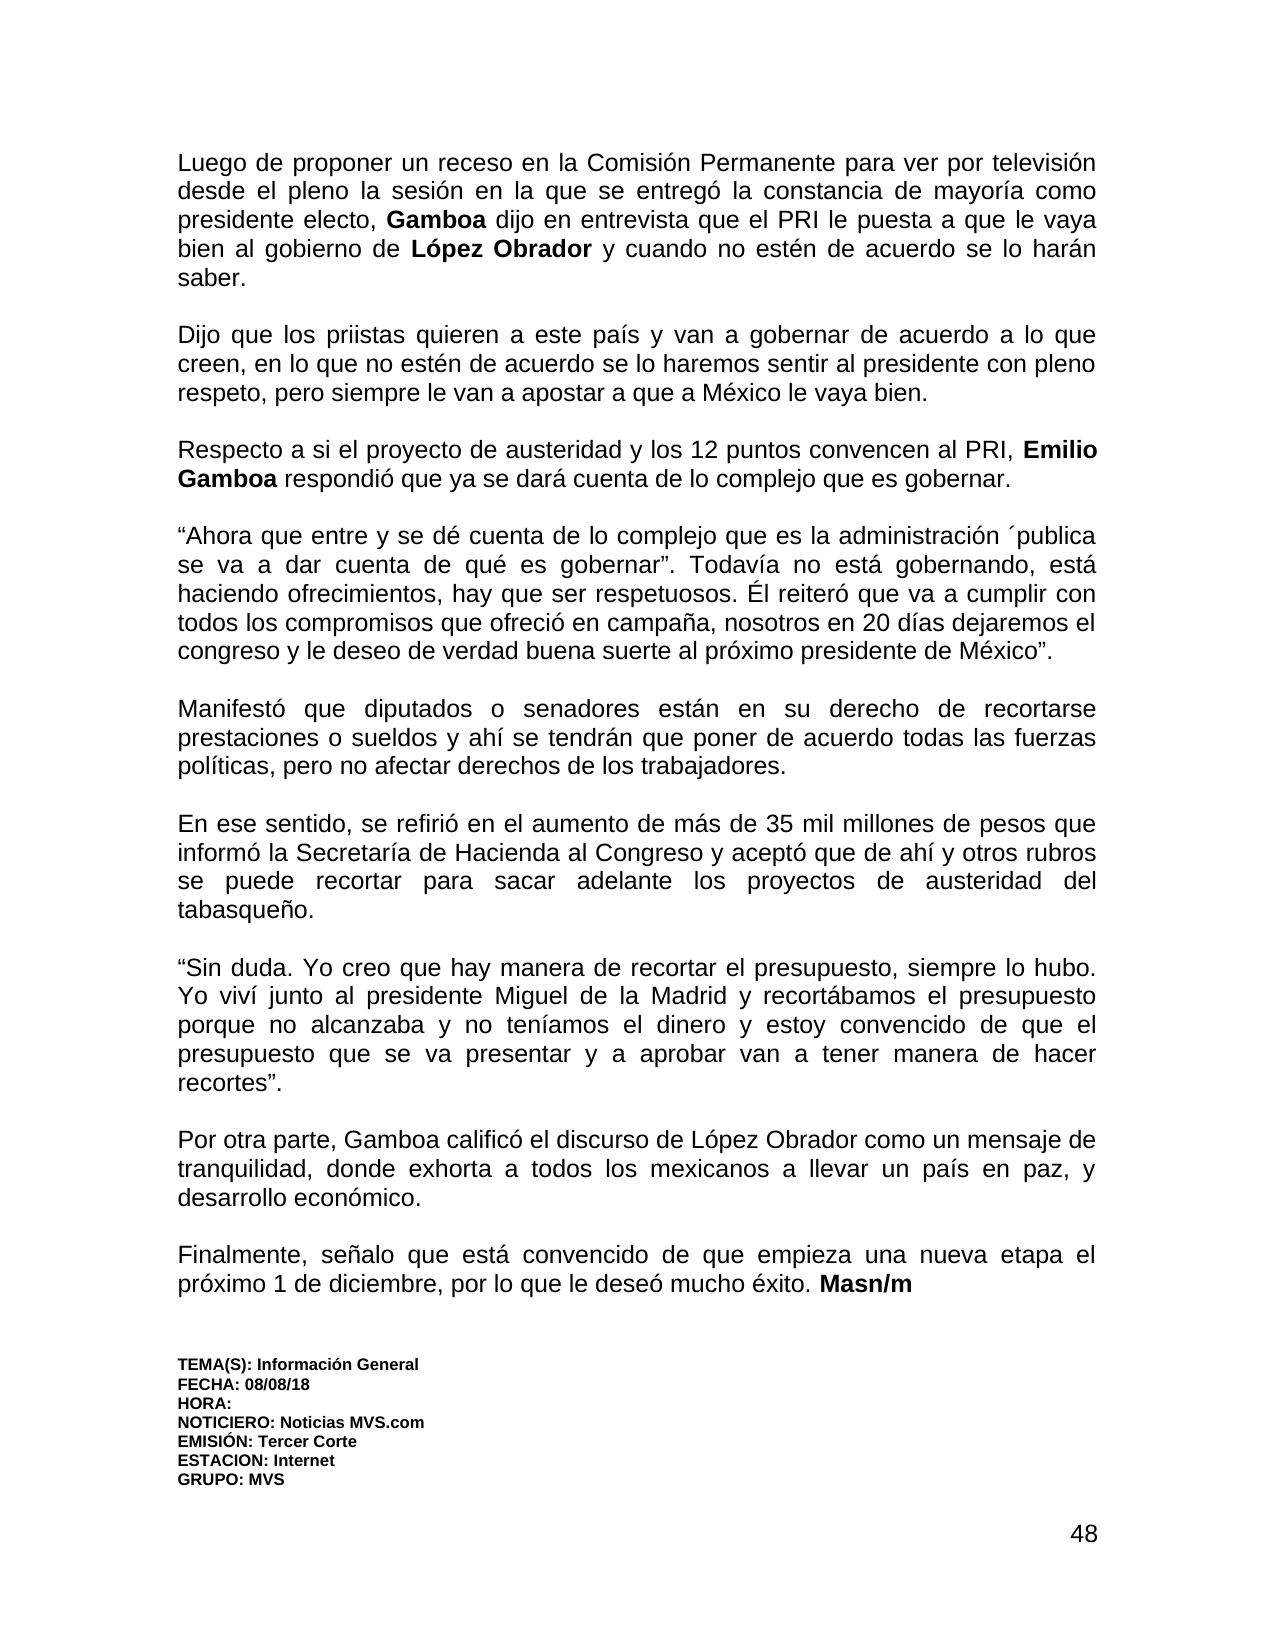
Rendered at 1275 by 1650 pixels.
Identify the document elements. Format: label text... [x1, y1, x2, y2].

text Respecto a si el proyecto de austeridad y los 12 puntos convencen al PRI, Emilio Gamboa respondió que ya se dará cuenta de lo complejo que es gobernar. [177, 435, 1098, 493]
text Dijo que los priistas quieren a este país y van a gobernar de acuerdo a lo que creen, en lo que no estén de acuerdo se lo haremos sentir al presidente con pleno respeto, pero siempre le van a apostar a que a México le vaya bien. [177, 320, 1098, 406]
text GRUPO: MVS [177, 1470, 1098, 1489]
text En ese sentido, se refirió en el aumento de más de 35 mil millones de pesos que informó la Secretaría de Hacienda al Congreso y aceptó que de ahí y otros rubros se puede recortar para sacar adelante los proyectos de austeridad del tabasqueño. [177, 809, 1098, 924]
text Por otra parte, Gamboa calificó el discurso de López Obrador como un mensaje de tranquilidad, donde exhorta a todos los mexicanos a llevar un país en paz, y desarrollo económico. [177, 1125, 1098, 1211]
text HORA: [177, 1393, 1098, 1413]
text Manifestó que diputados o senadores están en su derecho de recortarse prestaciones o sueldos y ahí se tendrán que poner de acuerdo todas las fuerzas políticas, pero no afectar derechos de los trabajadores. [177, 694, 1098, 780]
text Luego de proponer un receso en la Comisión Permanente para ver por televisión desde el pleno la sesión en la que se entregó la constancia de mayoría como presidente electo, Gamboa dijo en entrevista que el PRI le puesta a que le vaya bien al gobierno de López Obrador y cuando no estén de acuerdo se lo harán saber. [177, 148, 1098, 291]
text EMISIÓN: Tercer Corte [177, 1432, 1098, 1451]
text Finalmente, señalo que está convencido de que empieza una nueva etapa el próximo 1 de diciembre, por lo que le deseó mucho éxito. Masn/m [177, 1240, 1098, 1298]
text “Ahora que entre y se dé cuenta de lo complejo que es la administración ´publica se va a dar cuenta de qué es gobernar”. Todavía no está gobernando, está haciendo ofrecimientos, hay que ser respetuosos. Él reiteró que va a cumplir con todos los compromisos que ofreció en campaña, nosotros en 20 días dejaremos el congreso y le deseo de verdad buena suerte al próximo presidente de México”. [177, 521, 1098, 665]
text TEMA(S): Información General [177, 1355, 1098, 1374]
text “Sin duda. Yo creo que hay manera de recortar el presupuesto, siempre lo hubo. Yo viví junto al presidente Miguel de la Madrid y recortábamos el presupuesto porque no alcanzaba y no teníamos el dinero y estoy convencido de que el presupuesto que se va presentar y a aprobar van a tener manera de hacer recortes”. [177, 953, 1098, 1096]
text FECHA: 08/08/18 [177, 1374, 1098, 1393]
text ESTACION: Internet [177, 1451, 1098, 1470]
text NOTICIERO: Noticias MVS.com [177, 1413, 1098, 1432]
